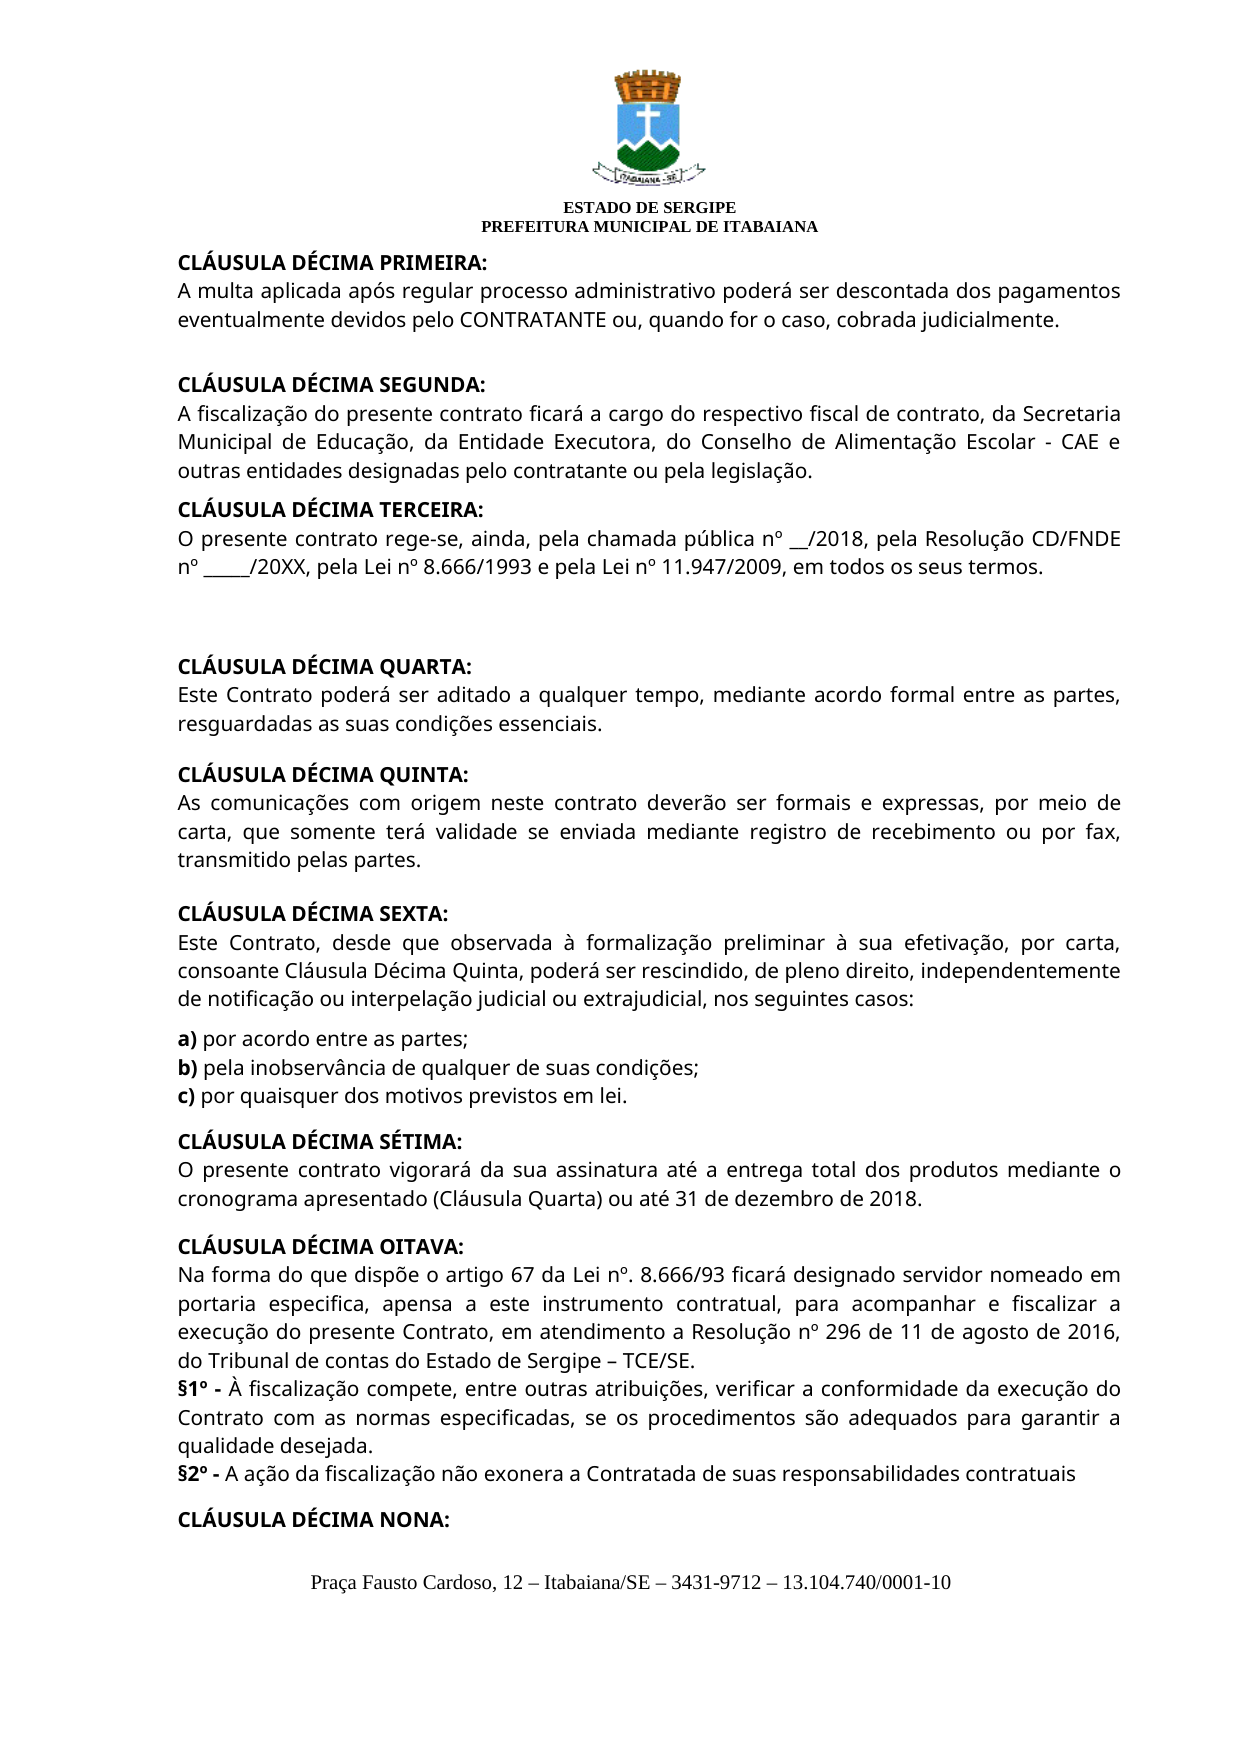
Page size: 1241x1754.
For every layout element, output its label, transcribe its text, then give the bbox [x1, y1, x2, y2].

text CLÁUSULA DÉCIMA OITAVA: [177, 1232, 1122, 1260]
text CLÁUSULA DÉCIMA TERCEIRA: [177, 496, 1122, 524]
text CLÁUSULA DÉCIMA PRIMEIRA: [177, 248, 1122, 277]
text CLÁUSULA DÉCIMA QUARTA: [177, 652, 1122, 680]
text Este Contrato, desde que observada à formalização preliminar à sua efetivação, por carta, consoante Cláusula Décima Quinta, poderá ser rescindido, de pleno direito, independentemente de notificação ou interpelação judicial ou extrajudicial, nos seguintes casos: [177, 928, 1122, 1013]
text A fiscalização do presente contrato ficará a cargo do respectivo fiscal de contrato, da Secretaria Municipal de Educação, da Entidade Executora, do Conselho de Alimentação Escolar - CAE e outras entidades designadas pelo contratante ou pela legislação. [177, 399, 1122, 484]
text b) pela inobservância de qualquer de suas condições; [177, 1053, 1122, 1081]
text §2º - A ação da fiscalização não exonera a Contratada de suas responsabilidades contratuais [177, 1459, 1122, 1488]
text CLÁUSULA DÉCIMA QUINTA: [177, 760, 1122, 788]
text Na forma do que dispõe o artigo 67 da Lei nº. 8.666/93 ficará designado servidor nomeado em portaria especifica, apensa a este instrumento contratual, para acompanhar e fiscalizar a execução do presente Contrato, em atendimento a Resolução nº 296 de 11 de agosto de 2016, do Tribunal de contas do Estado de Sergipe – TCE/SE. [177, 1260, 1122, 1374]
text CLÁUSULA DÉCIMA SEXTA: [177, 899, 1122, 928]
text CLÁUSULA DÉCIMA NONA: [177, 1505, 1122, 1533]
text O presente contrato vigorará da sua assinatura até a entrega total dos produtos mediante o cronograma apresentado (Cláusula Quarta) ou até 31 de dezembro de 2018. [177, 1155, 1122, 1212]
picture [586, 58, 713, 198]
text §1º - À fiscalização compete, entre outras atribuições, verificar a conformidade da execução do Contrato com as normas especificadas, se os procedimentos são adequados para garantir a qualidade desejada. [177, 1374, 1122, 1459]
text CLÁUSULA DÉCIMA SÉTIMA: [177, 1127, 1122, 1155]
text Este Contrato poderá ser aditado a qualquer tempo, mediante acordo formal entre as partes, resguardadas as suas condições essenciais. [177, 680, 1122, 737]
text a) por acordo entre as partes; [177, 1024, 1122, 1053]
text A multa aplicada após regular processo administrativo poderá ser descontada dos pagamentos eventualmente devidos pelo CONTRATANTE ou, quando for o caso, cobrada judicialmente. [177, 277, 1122, 333]
text As comunicações com origem neste contrato deverão ser formais e expressas, por meio de carta, que somente terá validade se enviada mediante registro de recebimento ou por fax, transmitido pelas partes. [177, 788, 1122, 874]
text O presente contrato rege-se, ainda, pela chamada pública nº __/2018, pela Resolução CD/FNDE nº _____/20XX, pela Lei nº 8.666/1993 e pela Lei nº 11.947/2009, em todos os seus termos. [177, 524, 1122, 581]
text CLÁUSULA DÉCIMA SEGUNDA: [177, 371, 1122, 399]
text c) por quaisquer dos motivos previstos em lei. [177, 1081, 1122, 1110]
